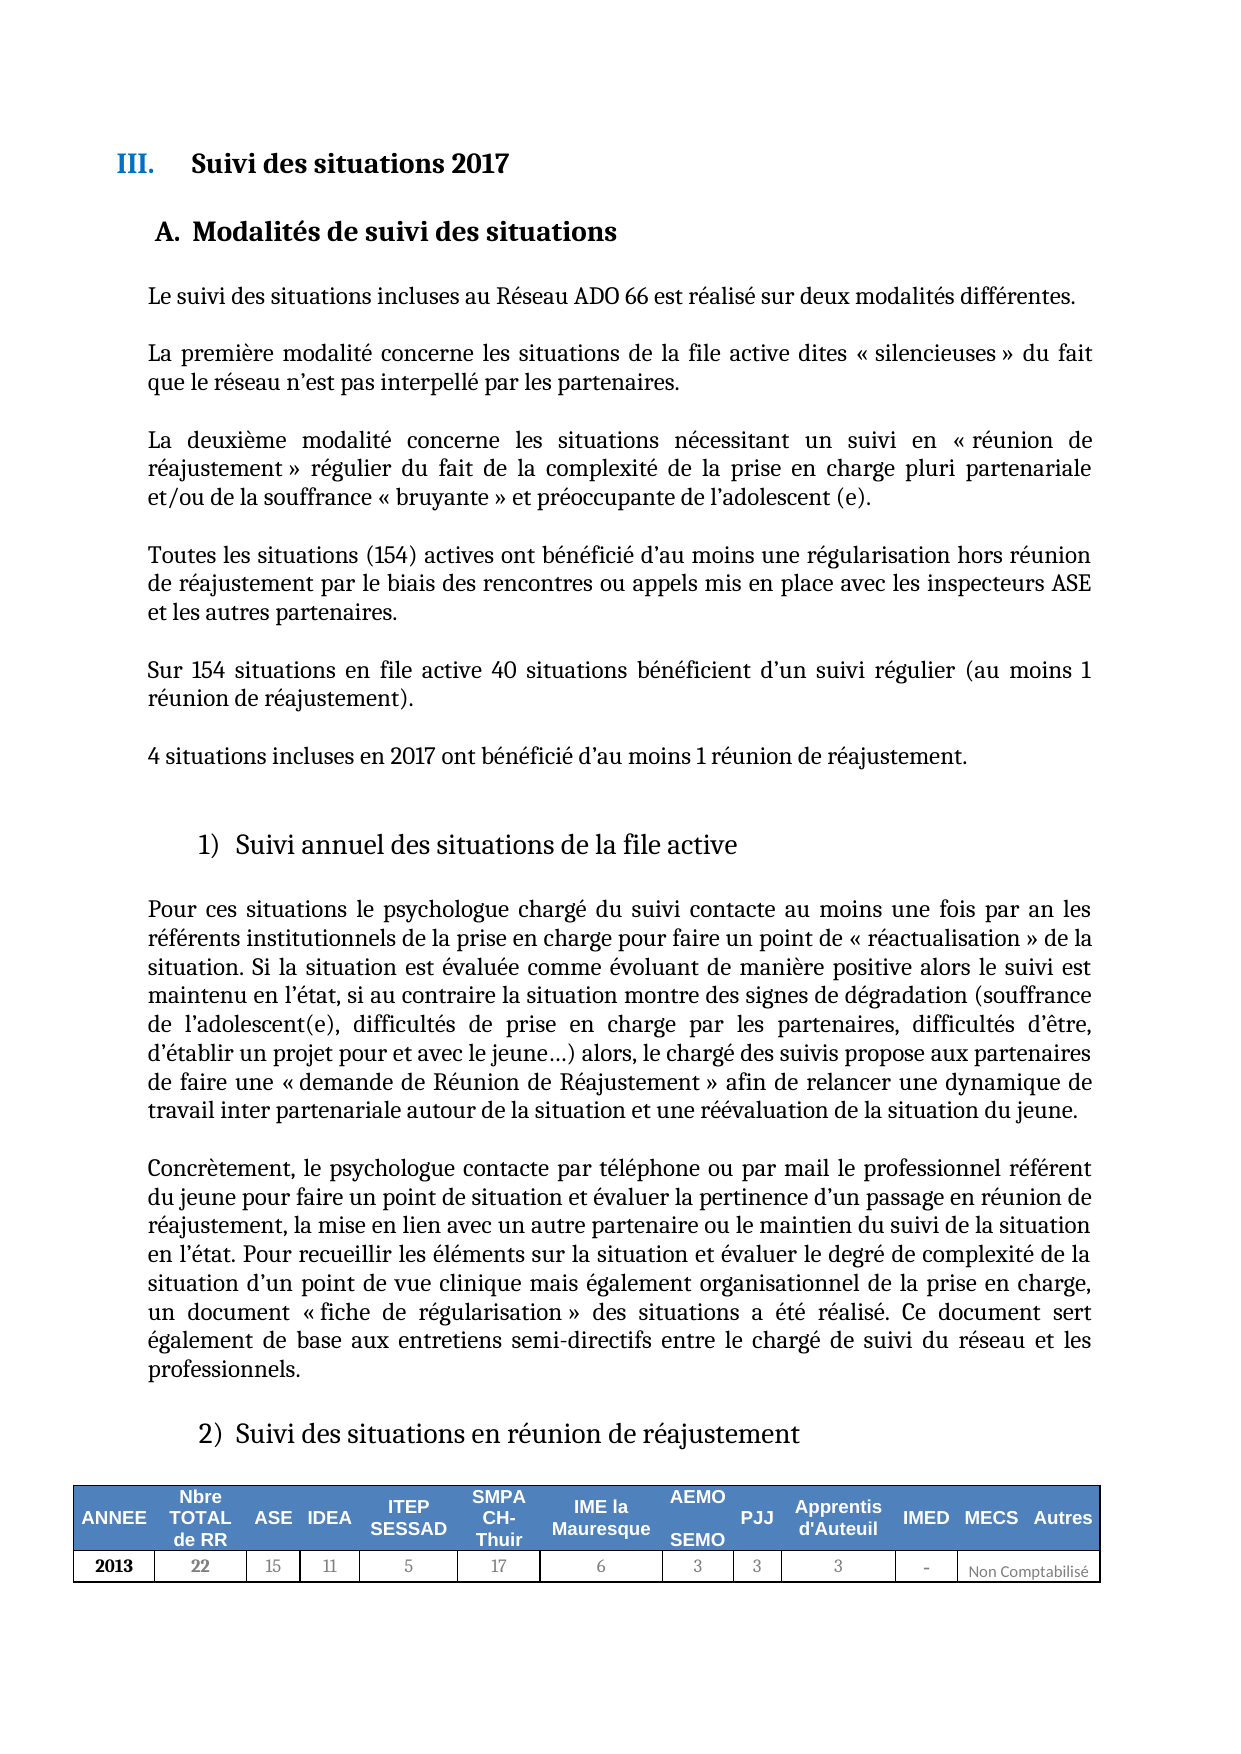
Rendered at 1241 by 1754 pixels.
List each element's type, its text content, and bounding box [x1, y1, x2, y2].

table_cell 2013 [74, 1551, 154, 1581]
text Sur 154 situations en file active 40 situations bénéficient d’un suivi régulier (au moins 1 réunion de réajustement). [148, 656, 1093, 713]
list Modalités de suivi des situations [154, 215, 1093, 248]
text La première modalité concerne les situations de la file active dites « silencieuses » du fait que le réseau n’est pas interpellé par les partenaires. [148, 339, 1093, 397]
text Toutes les situations (154) actives ont bénéficié d’au moins une régularisation hors réunion de réajustement par le biais des rencontres ou appels mis en place avec les inspecteurs ASE et les autres partenaires. [148, 541, 1093, 627]
table_header Nbre TOTAL de RR [154, 1486, 247, 1550]
table_cell 15 [247, 1551, 299, 1581]
table_cell 17 [458, 1551, 539, 1581]
table_cell 3 [782, 1551, 895, 1581]
table_header ANNEE [74, 1486, 154, 1550]
text Le suivi des situations incluses au Réseau ADO 66 est réalisé sur deux modalités différentes. [148, 282, 1093, 311]
table_header MECS [957, 1486, 1026, 1550]
table_cell 22 [155, 1551, 246, 1581]
table_cell 5 [360, 1551, 457, 1581]
table_header AEMO SEMO [662, 1486, 733, 1550]
list Suivi des situations 2017 [154, 148, 1093, 181]
table_cell Non Comptabilisé [958, 1551, 1099, 1581]
text Pour ces situations le psychologue chargé du suivi contacte au moins une fois par an les référents institutionnels de la prise en charge pour faire un point de « réactualisation » de la situation. Si la situation est évaluée comme évoluant de manière positive alors le suivi est maintenu en l’état, si au contraire la situation montre des signes de dégradation (souffrance de l’adolescent(e), difficultés de prise en charge par les partenaires, difficultés d’être, d’établir un projet pour et avec le jeune…) alors, le chargé des suivis propose aux partenaires de faire une « demande de Réunion de Réajustement » afin de relancer une dynamique de travail inter partenariale autour de la situation et une réévaluation de la situation du jeune. [148, 895, 1093, 1125]
table_header IDEA [300, 1486, 359, 1550]
table_header SMPA CH-Thuir [458, 1486, 540, 1550]
table_header IMED [896, 1486, 957, 1550]
text 4 situations incluses en 2017 ont bénéficié d’au moins 1 réunion de réajustement. [148, 742, 1093, 771]
table_header IME la Mauresque [540, 1486, 662, 1550]
text Concrètement, le psychologue contacte par téléphone ou par mail le professionnel référent du jeune pour faire un point de situation et évaluer la pertinence d’un passage en réunion de réajustement, la mise en lien avec un autre partenaire ou le maintien du suivi de la situation en l’état. Pour recueillir les éléments sur la situation et évaluer le degré de complexité de la situation d’un point de vue clinique mais également organisationnel de la prise en charge, un document « fiche de régularisation » des situations a été réalisé. Ce document sert également de base aux entretiens semi-directifs entre le chargé de suivi du réseau et les professionnels. [148, 1154, 1093, 1384]
table_header PJJ [733, 1486, 781, 1550]
list Suivi annuel des situations de la file active [199, 828, 1093, 862]
table_cell - [896, 1551, 957, 1581]
table_cell 3 [734, 1551, 781, 1581]
table_cell 3 [663, 1551, 733, 1581]
table_cell 6 [541, 1551, 662, 1581]
table_header ASE [247, 1486, 300, 1550]
table_cell 11 [301, 1551, 359, 1581]
text La deuxième modalité concerne les situations nécessitant un suivi en « réunion de réajustement » régulier du fait de la complexité de la prise en charge pluri partenariale et/ou de la souffrance « bruyante » et préoccupante de l’adolescent (e). [148, 426, 1093, 512]
list Suivi des situations en réunion de réajustement [199, 1417, 1093, 1451]
table_header Apprentis d'Auteuil [781, 1486, 896, 1550]
table_header ITEP SESSAD [359, 1486, 458, 1550]
table_header Autres [1026, 1486, 1099, 1550]
